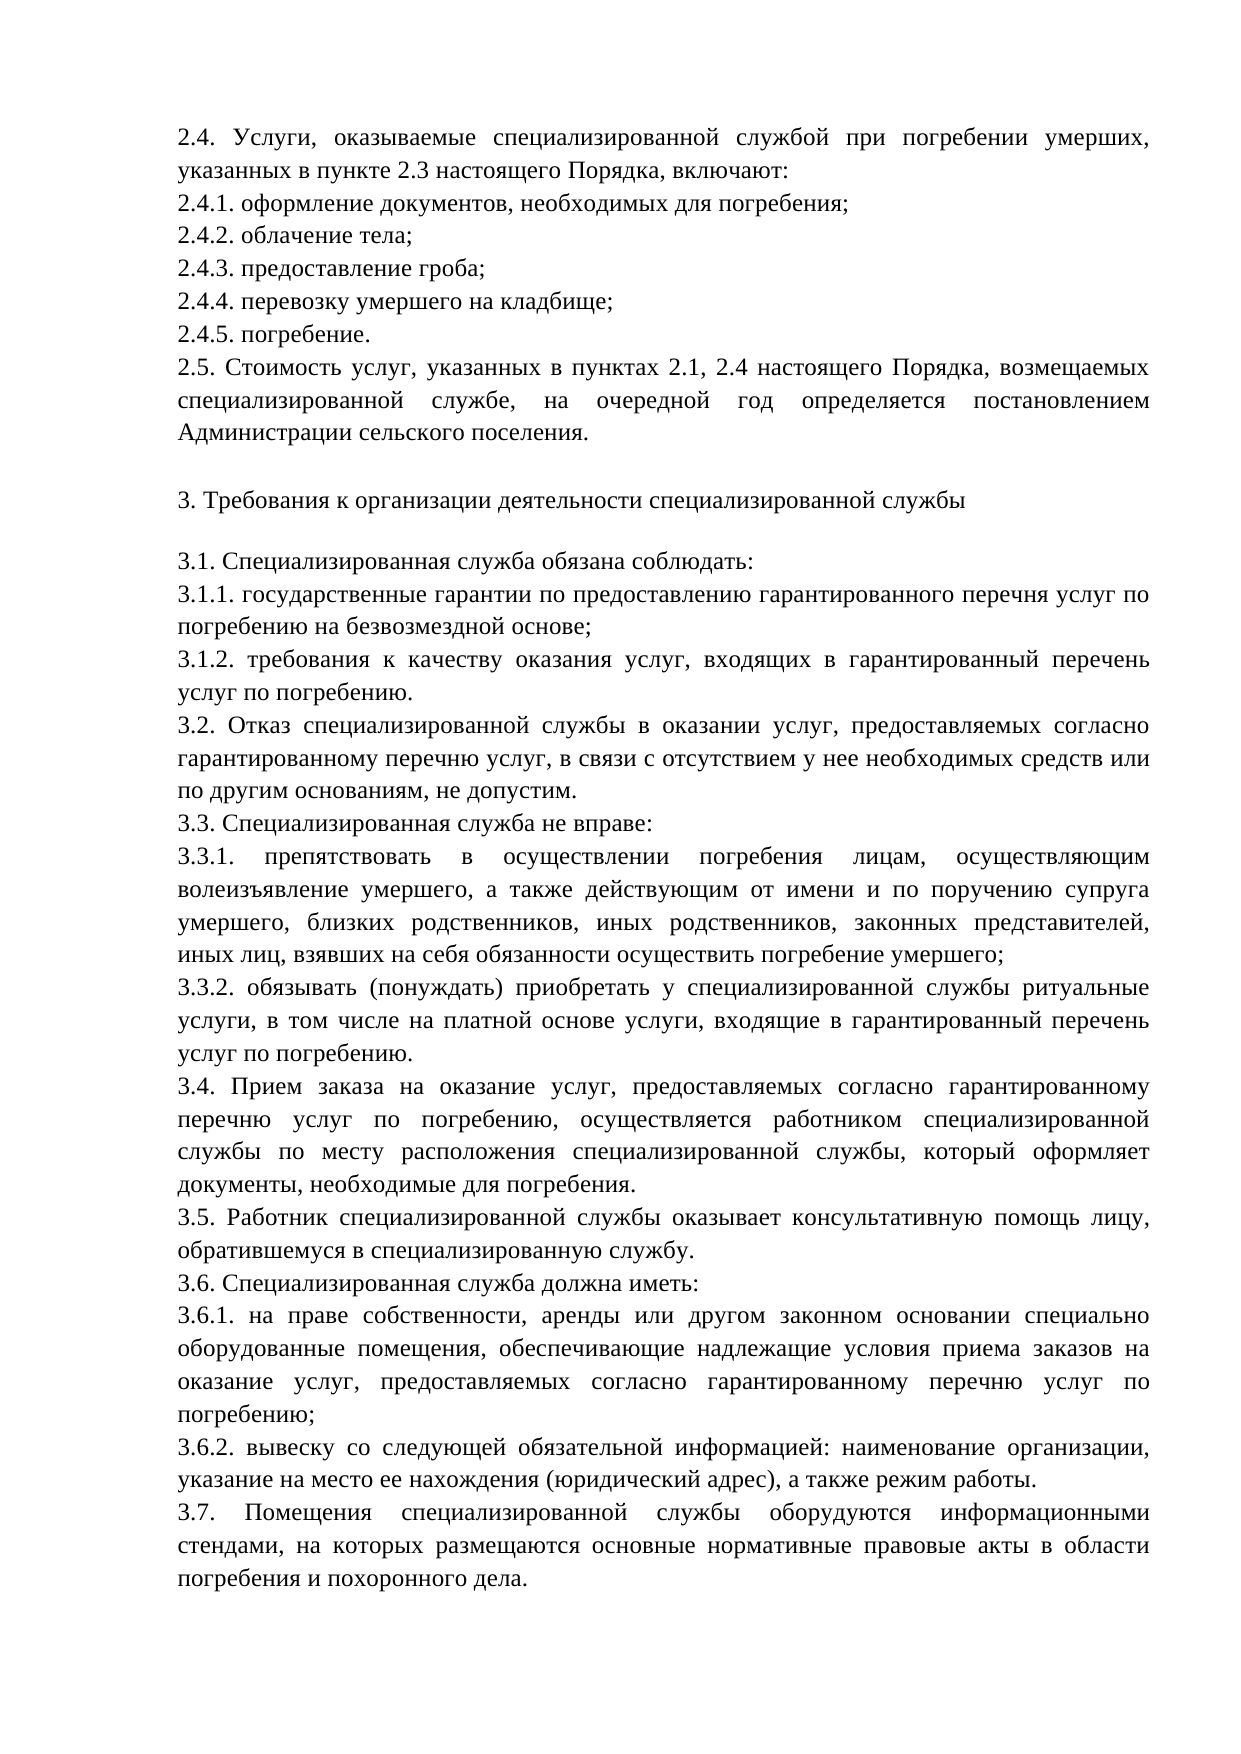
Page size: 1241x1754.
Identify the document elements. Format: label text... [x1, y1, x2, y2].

text 2.4.5. погребение. [177, 315, 1152, 348]
text 3.4. Прием заказа на оказание услуг, предоставляемых согласно гарантированному перечню услуг по погребению, осуществляется работником специализированной службы по месту расположения специализированной службы, который оформляет документы, необходимые для погребения. [177, 1067, 1152, 1198]
text 3.3. Специализированная служба не вправе: [177, 804, 1152, 837]
text 2.4.3. предоставление гроба; [177, 249, 1152, 282]
text 3.3.1. препятствовать в осуществлении погребения лицам, осуществляющим волеизъявление умершего, а также действующим от имени и по поручению супруга умершего, близких родственников, иных родственников, законных представителей, иных лиц, взявших на себя обязанности осуществить погребение умершего; [177, 837, 1152, 968]
text 3.6.1. на праве собственности, аренды или другом законном основании специально оборудованные помещения, обеспечивающие надлежащие условия приема заказов на оказание услуг, предоставляемых согласно гарантированному перечню услуг по погребению; [177, 1296, 1152, 1428]
text 3.3.2. обязывать (понуждать) приобретать у специализированной службы ритуальные услуги, в том числе на платной основе услуги, входящие в гарантированный перечень услуг по погребению. [177, 968, 1152, 1067]
text 3.5. Работник специализированной службы оказывает консультативную помощь лицу, обратившемуся в специализированную службу. [177, 1198, 1152, 1264]
text 2.5. Стоимость услуг, указанных в пунктах 2.1, 2.4 настоящего Порядка, возмещаемых специализированной службе, на очередной год определяется постановлением Администрации сельского поселения. [177, 348, 1152, 446]
text 2.4.4. перевозку умершего на кладбище; [177, 282, 1152, 315]
text 3.1.1. государственные гарантии по предоставлению гарантированного перечня услуг по погребению на безвозмездной основе; [177, 574, 1152, 640]
text 3.2. Отказ специализированной службы в оказании услуг, предоставляемых согласно гарантированному перечню услуг, в связи с отсутствием у нее необходимых средств или по другим основаниям, не допустим. [177, 706, 1152, 804]
text 2.4. Услуги, оказываемые специализированной службой при погребении умерших, указанных в пункте 2.3 настоящего Порядка, включают: [177, 118, 1152, 184]
text 2.4.1. оформление документов, необходимых для погребения; [177, 184, 1152, 217]
text 3.1. Специализированная служба обязана соблюдать: [177, 542, 1152, 574]
subtitle 3. Требования к организации деятельности специализированной службы [177, 485, 1152, 514]
text 3.7. Помещения специализированной службы оборудуются информационными стендами, на которых размещаются основные нормативные правовые акты в области погребения и похоронного дела. [177, 1493, 1152, 1592]
text 3.1.2. требования к качеству оказания услуг, входящих в гарантированный перечень услуг по погребению. [177, 640, 1152, 706]
text 2.4.2. облачение тела; [177, 217, 1152, 249]
text 3.6.2. вывеску со следующей обязательной информацией: наименование организации, указание на место ее нахождения (юридический адрес), а также режим работы. [177, 1428, 1152, 1493]
text 3.6. Специализированная служба должна иметь: [177, 1264, 1152, 1296]
